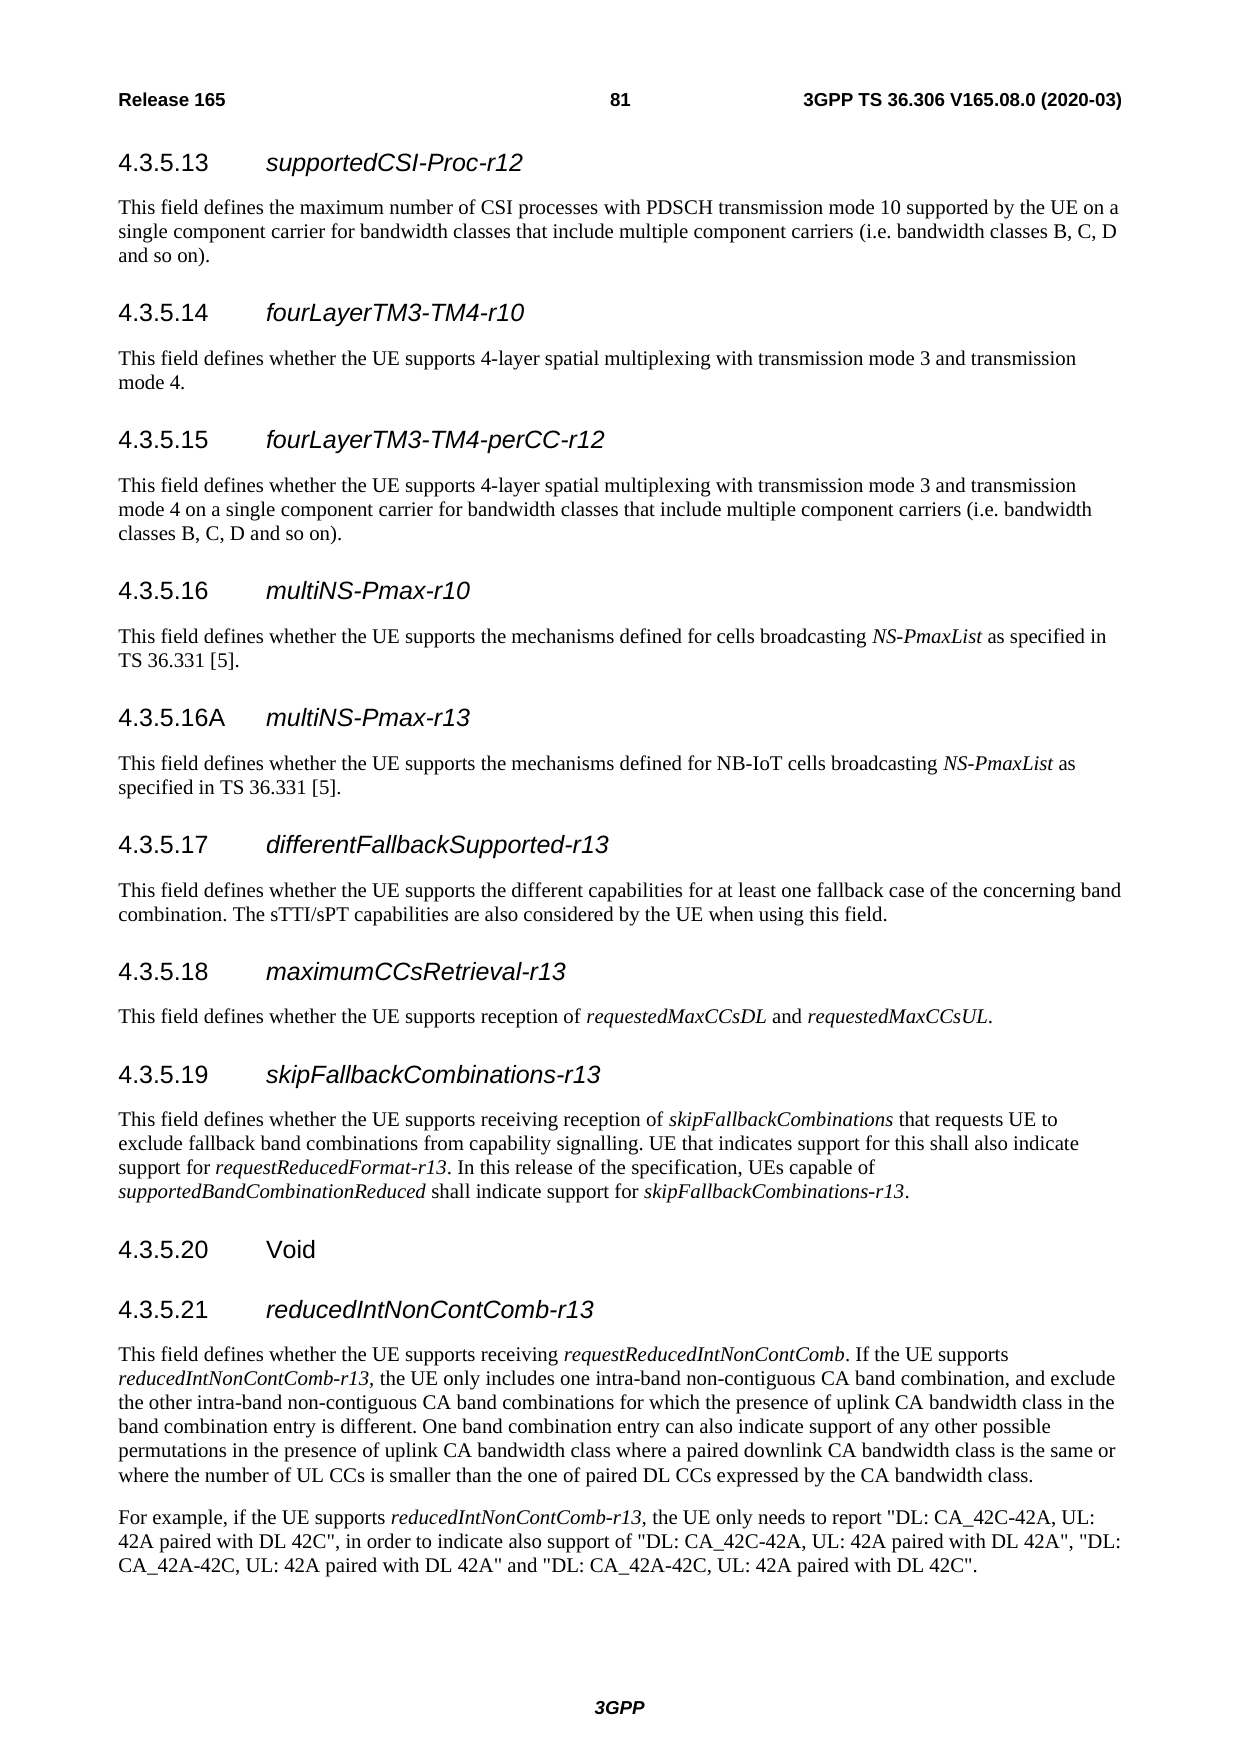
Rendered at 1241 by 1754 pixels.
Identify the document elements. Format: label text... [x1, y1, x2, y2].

text This field defines whether the UE supports the mechanisms defined for NB-IoT cells broadcasting NS-PmaxList as specified in TS 36.331 [5]. [118, 751, 1122, 799]
subtitle 4.3.5.16 multiNS-Pmax-r10 [118, 576, 1122, 605]
subtitle 4.3.5.13 supportedCSI-Proc-r12 [118, 147, 1122, 176]
text This field defines whether the UE supports receiving reception of skipFallbackCombinations that requests UE to exclude fallback band combinations from capability signalling. UE that indicates support for this shall also indicate support for requestReducedFormat-r13. In this release of the specification, UEs capable of supportedBandCombinationReduced shall indicate support for skipFallbackCombinations-r13. [118, 1107, 1122, 1203]
text This field defines whether the UE supports the different capabilities for at least one fallback case of the concerning band combination. The sTTI/sPT capabilities are also considered by the UE when using this field. [118, 877, 1122, 926]
text This field defines whether the UE supports the mechanisms defined for cells broadcasting NS-PmaxList as specified in TS 36.331 [5]. [118, 624, 1122, 672]
text This field defines the maximum number of CSI processes with PDSCH transmission mode 10 supported by the UE on a single component carrier for bandwidth classes that include multiple component carriers (i.e. bandwidth classes B, C, D and so on). [118, 195, 1122, 267]
subtitle 4.3.5.21 reducedIntNonContComb-r13 [118, 1295, 1122, 1323]
subtitle 4.3.5.19 skipFallbackCombinations-r13 [118, 1060, 1122, 1088]
subtitle 4.3.5.20 Void [118, 1235, 1122, 1263]
subtitle 4.3.5.17 differentFallbackSupported-r13 [118, 830, 1122, 859]
subtitle 4.3.5.16A multiNS-Pmax-r13 [118, 703, 1122, 732]
text For example, if the UE supports reducedIntNonContComb-r13, the UE only needs to report "DL: CA_42C-42A, UL: 42A paired with DL 42C", in order to indicate also support of "DL: CA_42C-42A, UL: 42A paired with DL 42A", "DL: CA_42A-42C, UL: 42A paired with DL 42A" and "DL: CA_42A-42C, UL: 42A paired with DL 42C". [118, 1505, 1122, 1577]
subtitle 4.3.5.15 fourLayerTM3-TM4-perCC-r12 [118, 425, 1122, 454]
subtitle 4.3.5.18 maximumCCsRetrieval-r13 [118, 957, 1122, 986]
text This field defines whether the UE supports receiving requestReducedIntNonContComb. If the UE supports reducedIntNonContComb-r13, the UE only includes one intra-band non-contiguous CA band combination, and exclude the other intra-band non-contiguous CA band combinations for which the presence of uplink CA bandwidth class in the band combination entry is different. One band combination entry can also indicate support of any other possible permutations in the presence of uplink CA bandwidth class where a paired downlink CA bandwidth class is the same or where the number of UL CCs is smaller than the one of paired DL CCs expressed by the CA bandwidth class. [118, 1342, 1122, 1487]
text This field defines whether the UE supports 4-layer spatial multiplexing with transmission mode 3 and transmission mode 4 on a single component carrier for bandwidth classes that include multiple component carriers (i.e. bandwidth classes B, C, D and so on). [118, 473, 1122, 545]
text This field defines whether the UE supports reception of requestedMaxCCsDL and requestedMaxCCsUL. [118, 1004, 1122, 1028]
subtitle 4.3.5.14 fourLayerTM3-TM4-r10 [118, 298, 1122, 327]
text This field defines whether the UE supports 4-layer spatial multiplexing with transmission mode 3 and transmission mode 4. [118, 346, 1122, 394]
